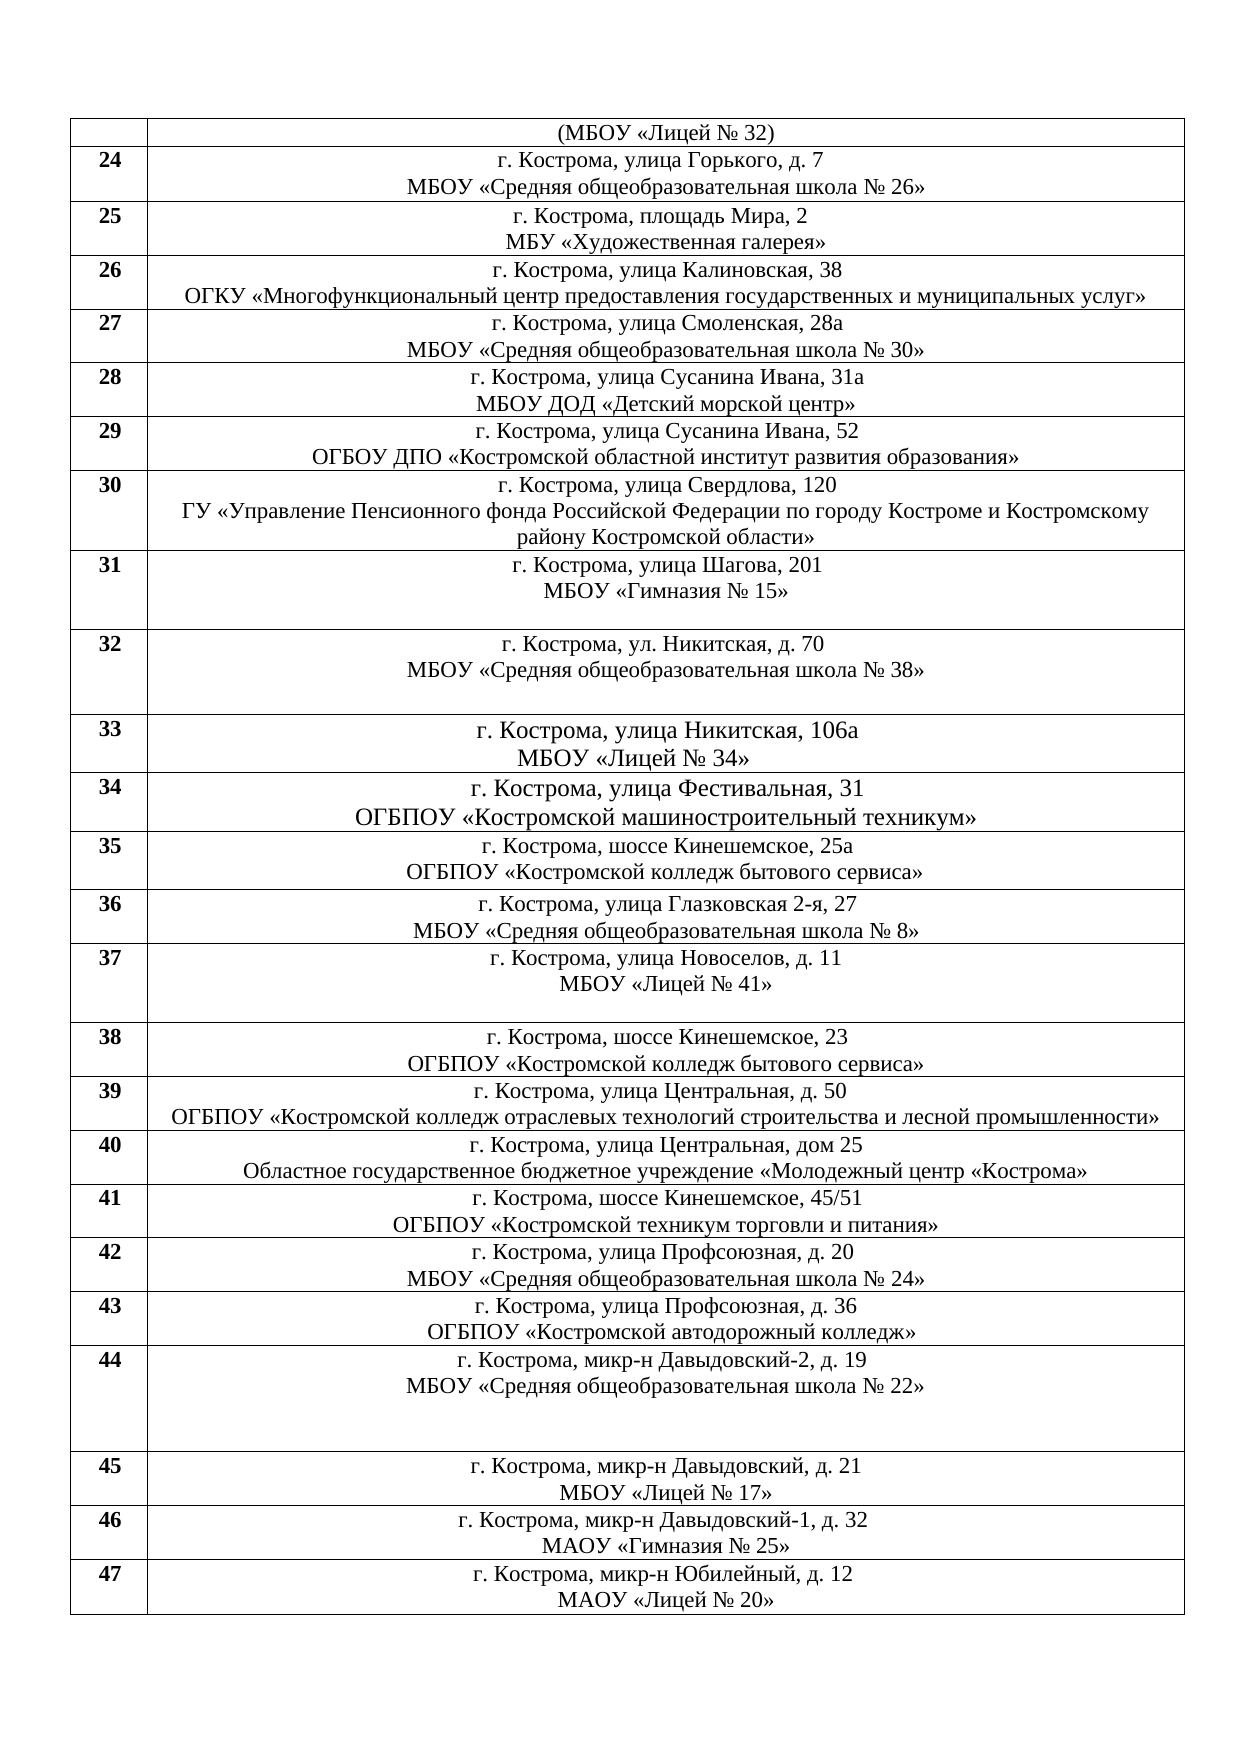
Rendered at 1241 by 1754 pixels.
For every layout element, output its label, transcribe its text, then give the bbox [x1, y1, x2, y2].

table_cell 39 [71, 1077, 147, 1130]
table_cell 24 [71, 147, 147, 201]
table_cell 28 [71, 363, 147, 416]
table_cell г. Кострома, улица Свердлова, 120 ГУ «Управление Пенсионного фонда Российской Федерации по городу Костроме и Костромскому району Костромской области» [148, 471, 1184, 550]
table_cell 41 [71, 1185, 147, 1237]
table_cell г. Кострома, шоссе Кинешемское, 45/51 ОГБПОУ «Костромской техникум торговли и питания» [148, 1185, 1184, 1237]
table_cell 34 [71, 773, 147, 831]
table_cell г. Кострома, улица Шагова, 201 МБОУ «Гимназия № 15» [148, 551, 1184, 629]
table_cell 35 [71, 832, 147, 889]
table_cell г. Кострома, улица Профсоюзная, д. 36 ОГБПОУ «Костромской автодорожный колледж» [148, 1292, 1184, 1345]
table_cell г. Кострома, улица Никитская, 106а МБОУ «Лицей № 34» [148, 715, 1184, 772]
table_cell г. Кострома, улица Фестивальная, 31 ОГБПОУ «Костромской машиностроительный техникум» [148, 773, 1184, 831]
table_cell г. Кострома, улица Калиновская, 38 ОГКУ «Многофункциональный центр предоставления государственных и муниципальных услуг» [148, 256, 1184, 308]
table_cell г. Кострома, улица Глазковская 2-я, 27 МБОУ «Средняя общеобразовательная школа № 8» [148, 890, 1184, 943]
table_cell 40 [71, 1131, 147, 1183]
table_cell г. Кострома, шоссе Кинешемское, 23 ОГБПОУ «Костромской колледж бытового сервиса» [148, 1023, 1184, 1076]
table_cell 43 [71, 1292, 147, 1345]
table_cell 26 [71, 256, 147, 308]
table_cell г. Кострома, улица Центральная, д. 50 ОГБПОУ «Костромской колледж отраслевых технологий строительства и лесной промышленности» [148, 1077, 1184, 1130]
table_cell г. Кострома, улица Центральная, дом 25 Областное государственное бюджетное учреждение «Молодежный центр «Кострома» [148, 1131, 1184, 1183]
table_cell г. Кострома, улица Сусанина Ивана, 31а МБОУ ДОД «Детский морской центр» [148, 363, 1184, 416]
table_cell 47 [71, 1560, 147, 1614]
table_cell г. Кострома, улица Горького, д. 7 МБОУ «Средняя общеобразовательная школа № 26» [148, 147, 1184, 201]
table_cell 29 [71, 417, 147, 470]
table_cell г. Кострома, шоссе Кинешемское, 25а ОГБПОУ «Костромской колледж бытового сервиса» [148, 832, 1184, 889]
table_cell г. Кострома, микр-н Давыдовский-1, д. 32 МАОУ «Гимназия № 25» [148, 1506, 1184, 1559]
table_cell 37 [71, 944, 147, 1022]
table_cell 46 [71, 1506, 147, 1559]
table_cell г. Кострома, микр-н Давыдовский, д. 21 МБОУ «Лицей № 17» [148, 1452, 1184, 1505]
table_cell г. Кострома, микр-н Юбилейный, д. 12 МАОУ «Лицей № 20» [148, 1560, 1184, 1614]
table_cell 31 [71, 551, 147, 629]
table_cell г. Кострома, улица Смоленская, 28а МБОУ «Средняя общеобразовательная школа № 30» [148, 310, 1184, 362]
table_cell г. Кострома, площадь Мира, 2 МБУ «Художественная галерея» [148, 202, 1184, 255]
table_cell 25 [71, 202, 147, 255]
table_cell 44 [71, 1346, 147, 1451]
table_cell 30 [71, 471, 147, 550]
table_cell 27 [71, 310, 147, 362]
table_cell г. Кострома, улица Сусанина Ивана, 52 ОГБОУ ДПО «Костромской областной институт развития образования» [148, 417, 1184, 470]
table_cell г. Кострома, улица Профсоюзная, д. 20 МБОУ «Средняя общеобразовательная школа № 24» [148, 1238, 1184, 1291]
table_cell г. Кострома, улица Новоселов, д. 11 МБОУ «Лицей № 41» [148, 944, 1184, 1022]
table_cell 42 [71, 1238, 147, 1291]
table_cell 38 [71, 1023, 147, 1076]
table_cell 36 [71, 890, 147, 943]
table_cell г. Кострома, микр-н Давыдовский-2, д. 19 МБОУ «Средняя общеобразовательная школа № 22» [148, 1346, 1184, 1451]
table_cell 33 [71, 715, 147, 772]
table_cell 45 [71, 1452, 147, 1505]
table_cell г. Кострома, ул. Никитская, д. 70 МБОУ «Средняя общеобразовательная школа № 38» [148, 630, 1184, 714]
table_cell 32 [71, 630, 147, 714]
